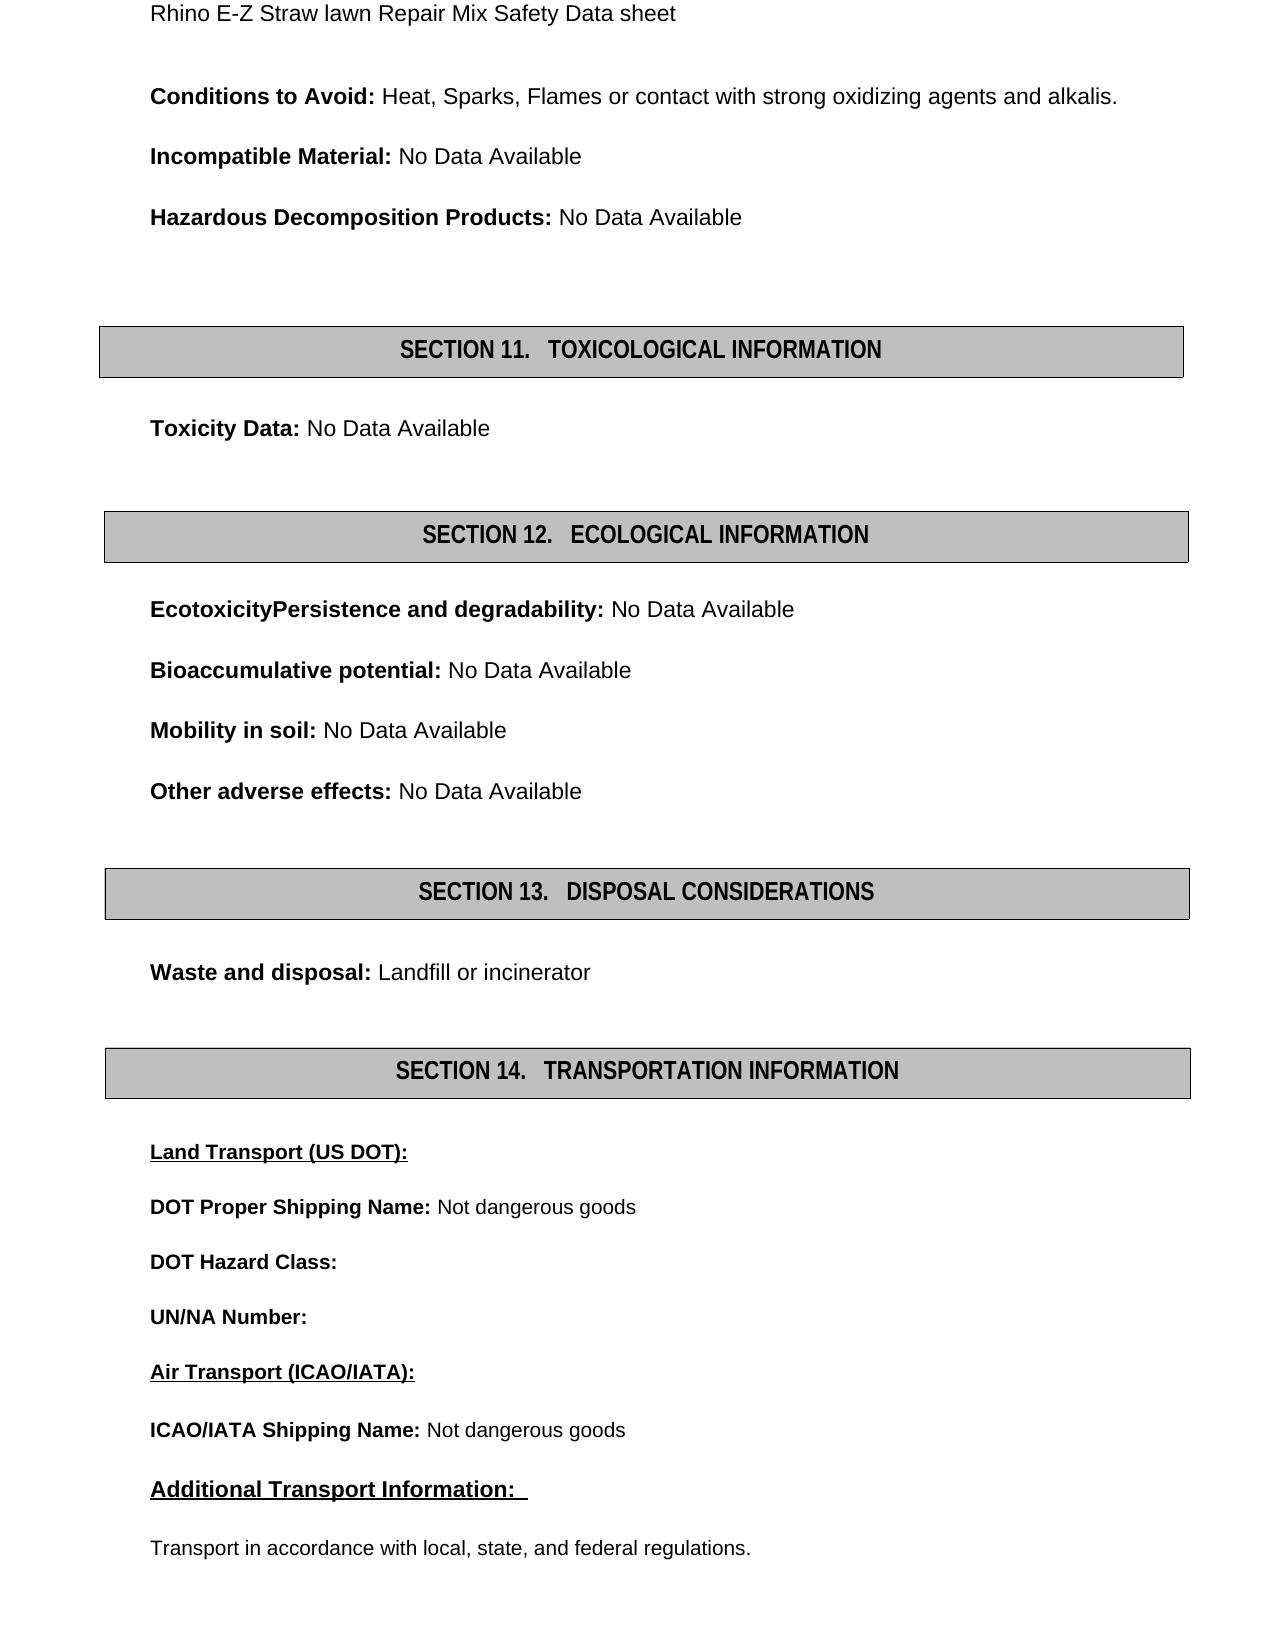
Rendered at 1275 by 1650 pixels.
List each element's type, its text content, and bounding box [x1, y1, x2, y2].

text Bioaccumulative potential: No Data Available [150, 657, 1125, 683]
text Toxicity Data: No Data Available [150, 415, 1125, 442]
text Additional Transport Information: [150, 1476, 1125, 1502]
text Mobility in soil: No Data Available [150, 717, 1125, 744]
text Incompatible Material: No Data Available [150, 143, 1125, 170]
text Transport in accordance with local, state, and federal regulations. [150, 1536, 1125, 1560]
text EcotoxicityPersistence and degradability: No Data Available [150, 596, 1125, 623]
text Other adverse effects: No Data Available [150, 778, 1125, 804]
text Waste and disposal: Landfill or incinerator [150, 959, 1125, 985]
text Conditions to Avoid: Heat, Sparks, Flames or contact with strong oxidizing agents and alkalis. [150, 83, 1125, 109]
text ICAO/IATA Shipping Name: Not dangerous goods [150, 1418, 1125, 1442]
text Air Transport (ICAO/IATA): [150, 1360, 1125, 1384]
text DOT Hazard Class: [150, 1250, 1125, 1274]
text DOT Proper Shipping Name: Not dangerous goods [150, 1195, 1125, 1219]
text UN/NA Number: [150, 1305, 1125, 1329]
text Hazardous Decomposition Products: No Data Available [150, 204, 1125, 230]
text Land Transport (US DOT): [150, 1140, 1125, 1164]
